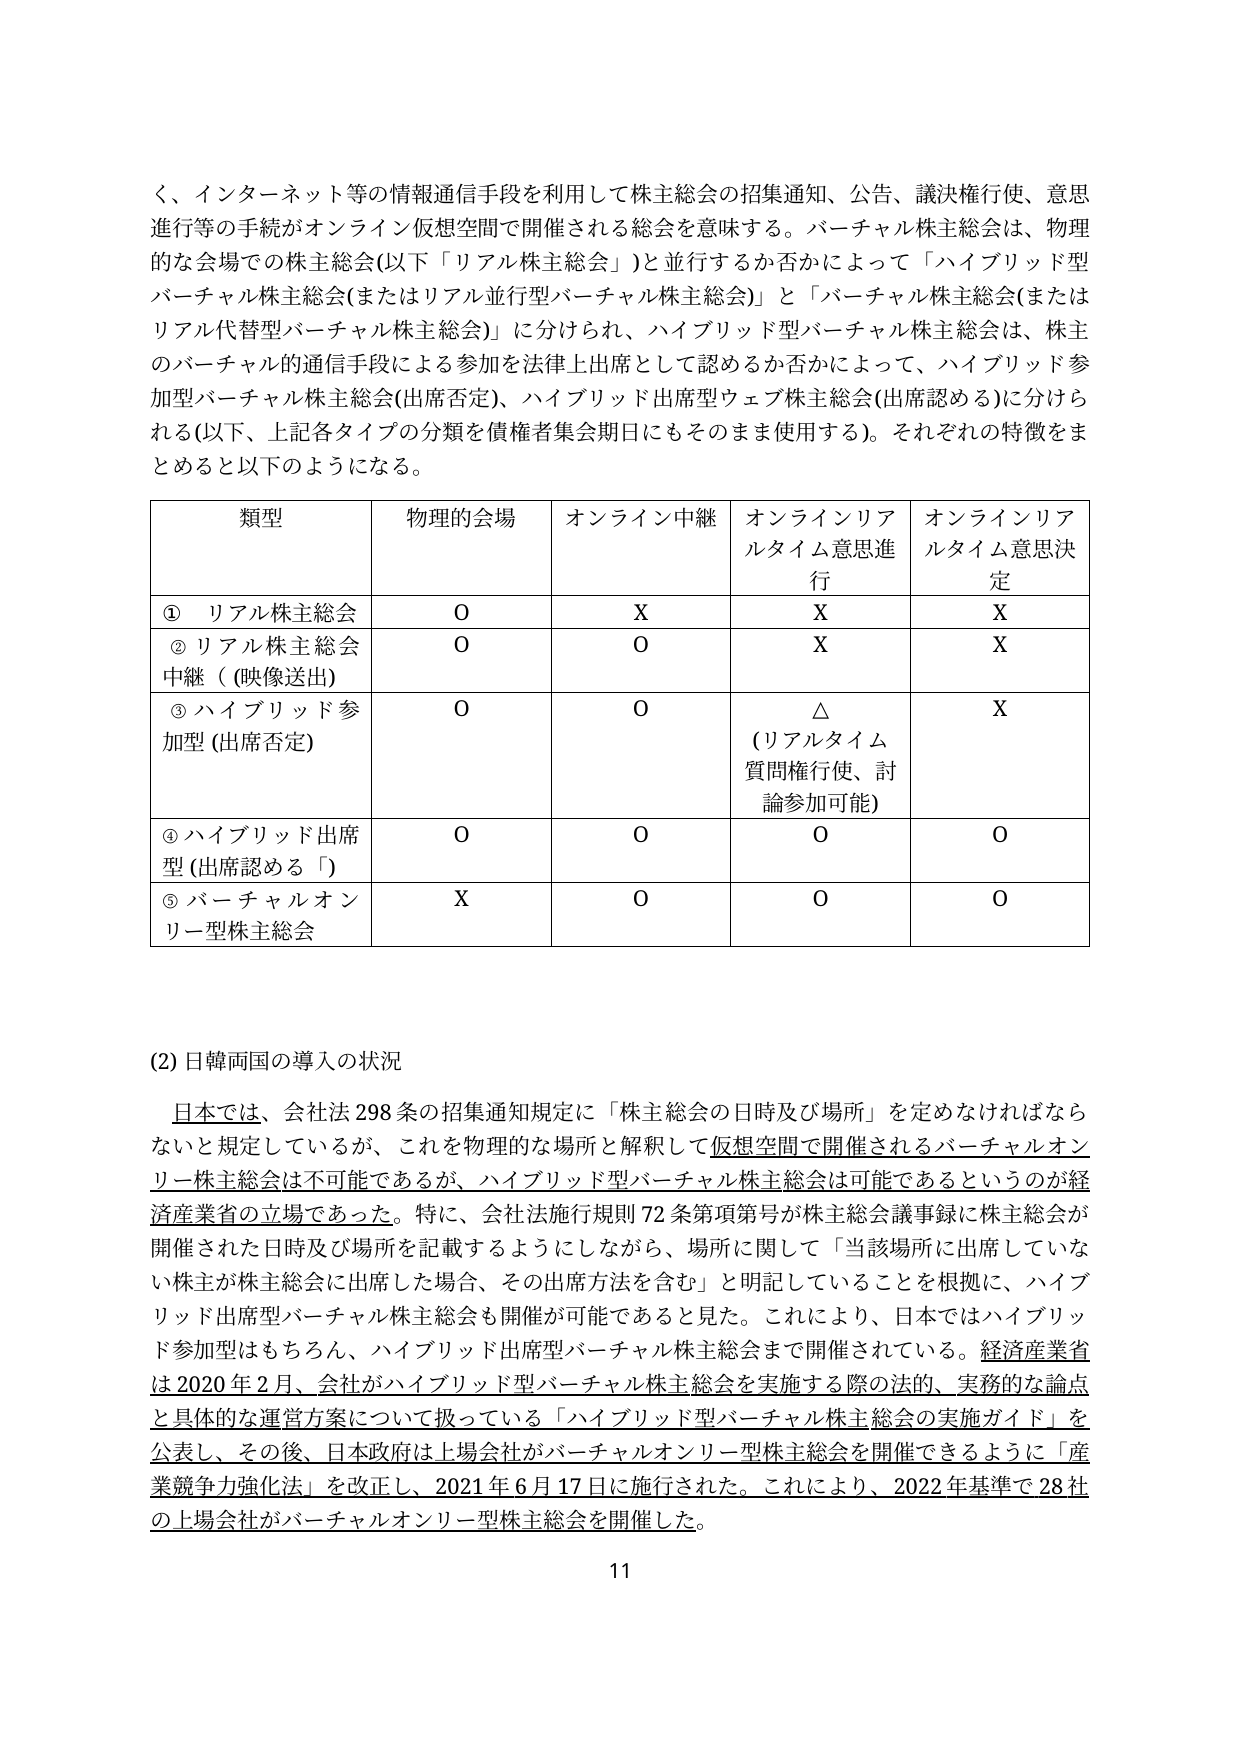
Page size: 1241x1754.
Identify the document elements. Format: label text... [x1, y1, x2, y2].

table_cell △ (リアルタイム質問権行使、討論参加可能) [731, 693, 910, 818]
table_header 物理的会場 [372, 501, 551, 595]
table_cell ④ハイブリッド出席型 (出席認める「) [151, 819, 371, 882]
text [150, 177, 1090, 481]
table_cell O [552, 883, 730, 946]
table_header オンラインリアルタイム意思決定 [911, 501, 1089, 595]
table_cell リアル株主総会 [151, 596, 371, 628]
table_cell O [552, 819, 730, 882]
table_cell X [731, 629, 910, 692]
table_cell O [731, 883, 910, 946]
table_cell X [731, 596, 910, 628]
table_cell O [372, 819, 551, 882]
text 日本では、会社法298条の招集通知規定に「株主総会の日時及び場所」を定めなければならないと規定しているが、これを物理的な場所と解釈して仮想空間で開催されるバーチャルオンリー株主総会は不可能であるが、ハイブリッド型バーチャル株主総会は可能であるというのが経済産業省の立場であった。特に、会社法施行規則72条第項第号が株主総会議事録に株主総会が開催された日時及び場所を記載するようにしながら、場所に関して「当該場所に出席していない株主が株主総会に出席した場合、その出席方法を含む」と明記していることを根拠に、ハイブリッド出席型バーチャル株主総会も開催が可能であると見た。これにより、日本ではハイブリッド参加型はもちろん、ハイブリッド出席型バーチャル株主総会まで開催されている。経済産業省は2020年2月、会社がハイブリッド型バーチャル株主総会を実施する際の法的、実務的な論点と具体的な運営方案について扱っている「ハイブリッド型バーチャル株主総会の実施ガイド」を公表し、その後、日本政府は上場会社がバーチャルオンリー型株主総会を開催できるように「産業競争力強化法」を改正し、2021年6月17日に施行された。これにより、2022年基準で28社の上場会社がバーチャルオンリー型株主総会を開催した。 [150, 1095, 1090, 1462]
table_cell ②リアル株主総会中継（ (映像送出) [151, 629, 371, 692]
table_cell O [372, 596, 551, 628]
text (2) 日韓両国の導入の状況 [150, 1044, 1090, 1076]
table_header オンライン中継 [552, 501, 730, 595]
table_header オンラインリアルタイム意思進行 [731, 501, 910, 595]
table_cell X [911, 693, 1089, 818]
table_header 類型 [151, 501, 371, 595]
table_cell ⑤バーチャルオンリー型株主総会 [151, 883, 371, 946]
table_cell X [552, 596, 730, 628]
table_cell O [911, 819, 1089, 882]
table_cell O [731, 819, 910, 882]
table_cell O [552, 629, 730, 692]
text 日本では、会社法298条の招集通知規定に「株主総会の日時及び場所」を定めなければならないと規定しているが、これを物理的な場所と解釈して仮想空間で開催されるバーチャルオンリー株主総会は不可能であるが、ハイブリッド型バーチャル株主総会は可能であるというのが経済産業省の立場であった。特に、会社法施行規則72条第項第号が株主総会議事録に株主総会が開催された日時及び場所を記載するようにしながら、場所に関して「当該場所に出席していない株主が株主総会に出席した場合、その出席方法を含む」と明記していることを根拠に、ハイブリッド出席型バーチャル株主総会も開催が可能であると見た。これにより、日本ではハイブリッド参加型はもちろん、ハイブリッド出席型バーチャル株主総会まで開催されている。経済産業省は2020年2月、会社がハイブリッド型バーチャル株主総会を実施する際の法的、実務的な論点と具体的な運営方案について扱っている「ハイブリッド型バーチャル株主総会の実施ガイド」を公表し、その後、日本政府は上場会社がバーチャルオンリー型株主総会を開催できるように「産業競争力強化法」を改正し、2021年6月17日に施行された。これにより、2022年基準で28社の上場会社がバーチャルオンリー型株主総会を開催した。 [150, 1464, 1090, 1534]
table_cell X [372, 883, 551, 946]
table_cell ③ハイブリッド参加型 (出席否定) [151, 693, 371, 818]
table_cell O [911, 883, 1089, 946]
table_cell O [552, 693, 730, 818]
table_cell X [911, 629, 1089, 692]
table_cell X [911, 596, 1089, 628]
table_cell O [372, 629, 551, 692]
table_cell O [372, 693, 551, 818]
